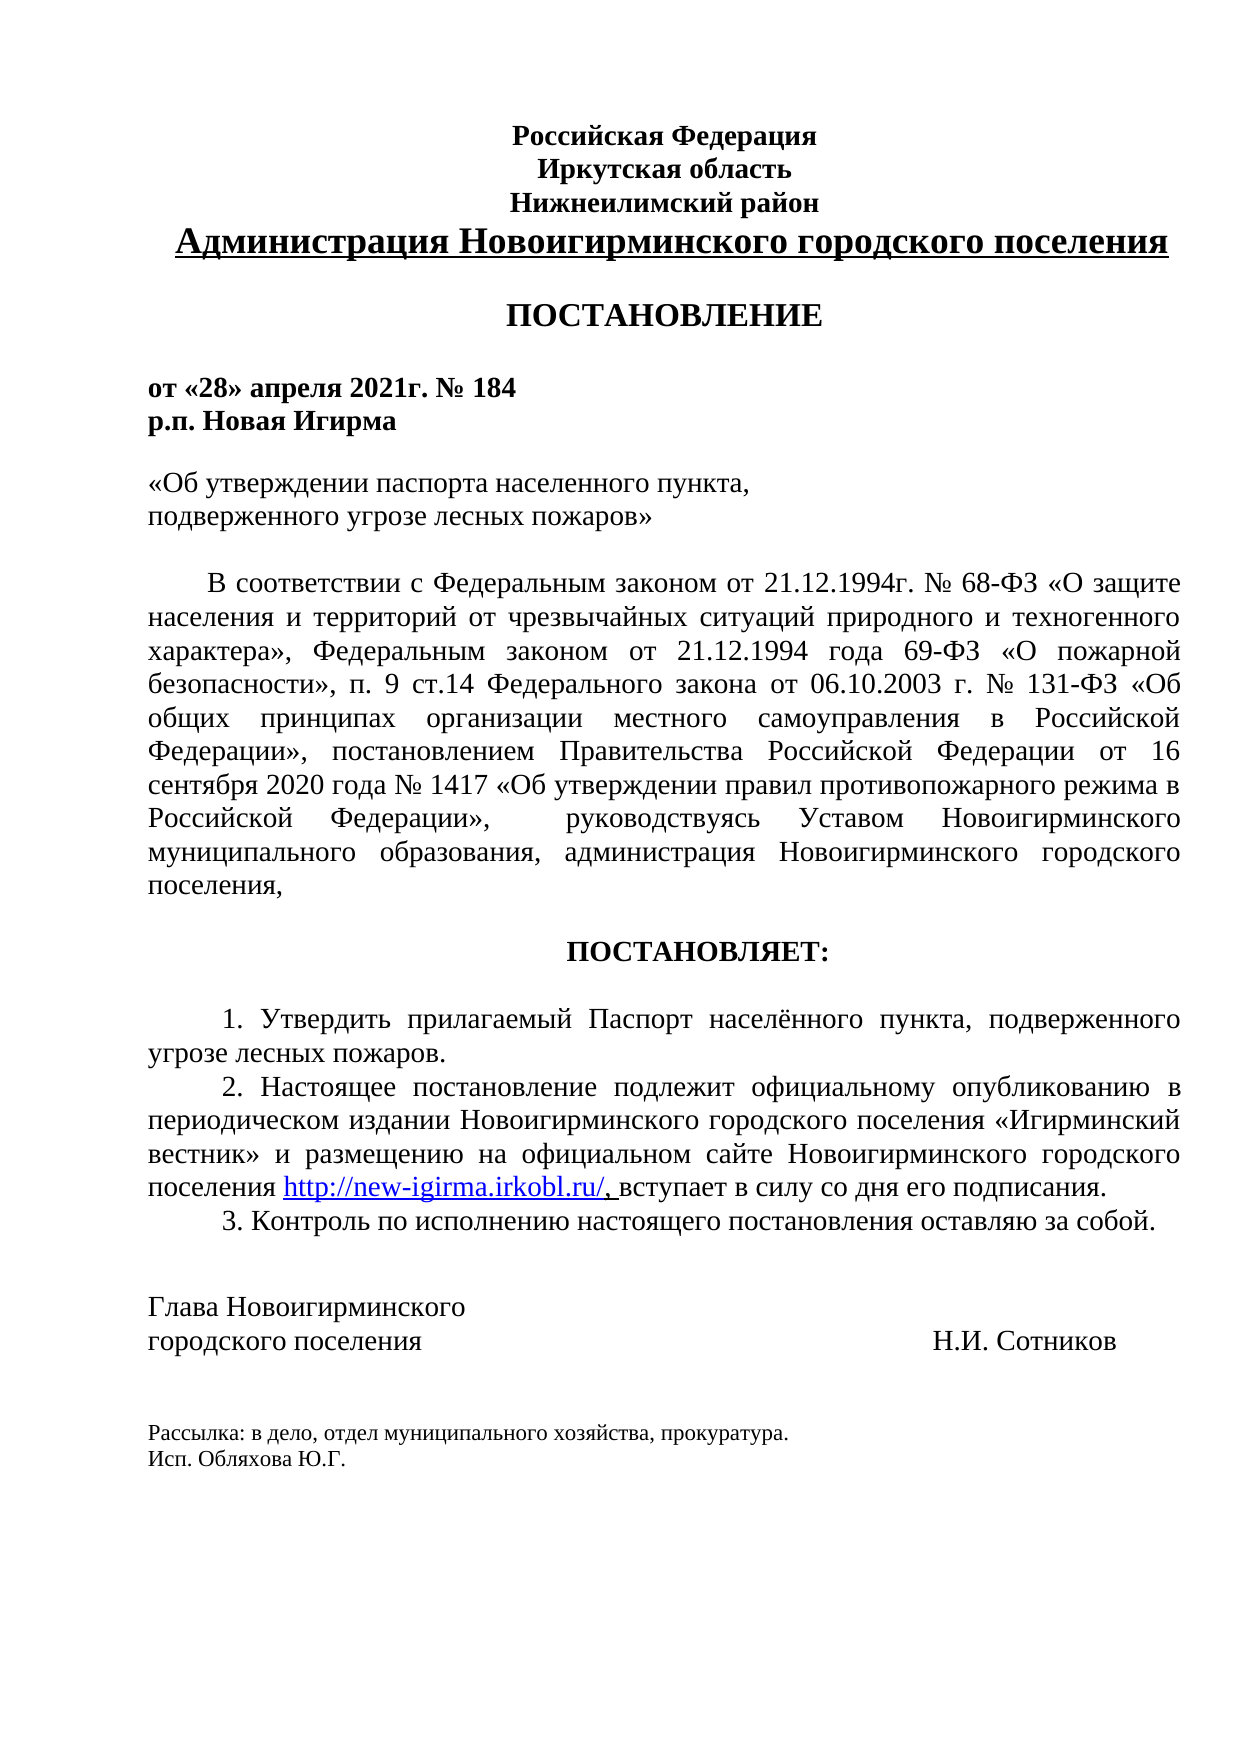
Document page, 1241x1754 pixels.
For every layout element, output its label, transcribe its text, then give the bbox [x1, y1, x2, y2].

text р.п. Новая Игирма [148, 403, 1181, 437]
text В соответствии с Федеральным законом от 21.12.1994г. № 68-ФЗ «О защите населения и территорий от чрезвычайных ситуаций природного и техногенного характера», Федеральным законом от 21.12.1994 года 69-ФЗ «О пожарной безопасности», п. 9 ст.14 Федерального закона от 06.10.2003 г. № 131-ФЗ «Об общих принципах организации местного самоуправления в Российской Федерации», постановлением Правительства Российской Федерации от 16 сентября 2020 года № 1417 «Об утверждении правил противопожарного режима в Российской Федерации», руководствуясь Уставом Новоигирминского муниципального образования, администрация Новоигирминского городского поселения, [148, 566, 1181, 901]
text Глава Новоигирминского [148, 1289, 1181, 1323]
text Администрация Новоигирминского городского поселения [133, 219, 1211, 262]
text Исп. Обляхова Ю.Г. [148, 1445, 1181, 1472]
text «Об утверждении паспорта населенного пункта, подверженного угрозе лесных пожаров» [148, 465, 827, 532]
text ПОСТАНОВЛЕНИЕ [148, 295, 1181, 334]
text Российская Федерация [148, 118, 1181, 152]
text 2. Настоящее постановление подлежит официальному опубликованию в периодическом издании Новоигирминского городского поселения «Игирминский вестник» и размещению на официальном сайте Новоигирминского городского поселения http://new-igirma.irkobl.ru/, вступает в силу со дня его подписания. [148, 1069, 1181, 1203]
text 1. Утвердить прилагаемый Паспорт населённого пункта, подверженного угрозе лесных пожаров. [148, 1002, 1181, 1069]
text 3. Контроль по исполнению настоящего постановления оставляю за собой. [148, 1203, 1181, 1236]
text Иркутская область [148, 152, 1181, 185]
text ПОСТАНОВЛЯЕТ: [177, 934, 1181, 968]
text от «28» апреля 2021г. № 184 [148, 370, 1181, 403]
text городского поселения Н.И. Сотников [148, 1323, 1181, 1356]
text Рассылка: в дело, отдел муниципального хозяйства, прокуратура. [148, 1419, 1181, 1445]
text Нижнеилимский район [148, 185, 1181, 219]
